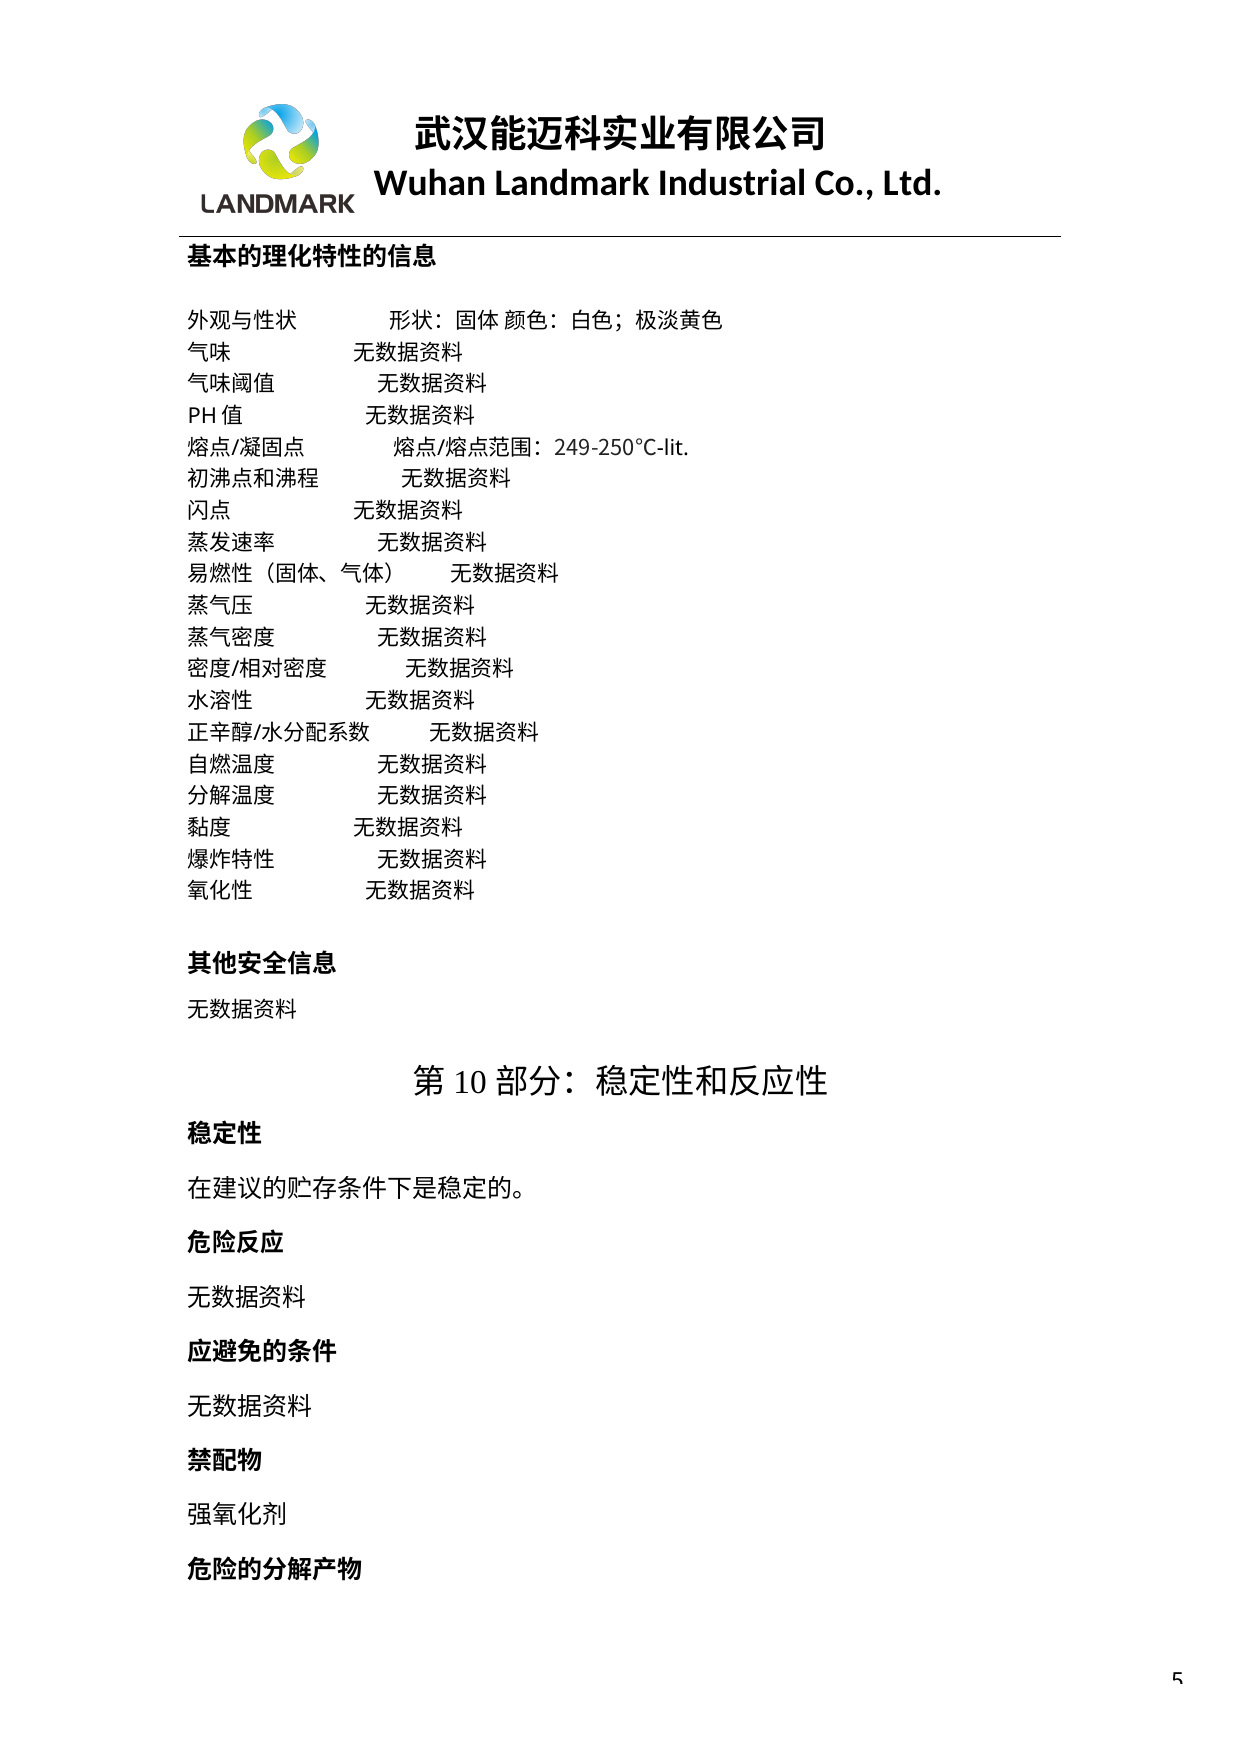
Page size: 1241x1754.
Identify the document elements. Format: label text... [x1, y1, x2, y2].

subtitle 应避免的条件 [187, 1332, 1053, 1368]
text PH值 无数据资料 [187, 398, 1053, 429]
subtitle 第 10 部分：稳定性和反应性 [187, 1055, 1053, 1103]
subtitle 危险的分解产物 [187, 1549, 1053, 1586]
text 密度/相对密度 无数据资料 [187, 651, 1053, 683]
text 熔点/凝固点 熔点/熔点范围：249-250℃-lit. [187, 429, 1053, 461]
text 爆炸特性 无数据资料 [187, 842, 1053, 873]
subtitle 危险反应 [187, 1223, 1053, 1259]
text 自燃温度 无数据资料 [187, 747, 1053, 778]
text 在建议的贮存条件下是稳定的。 [187, 1168, 1053, 1204]
subtitle 禁配物 [187, 1440, 1053, 1477]
text 黏度 无数据资料 [187, 810, 1053, 842]
text 强氧化剂 [187, 1495, 1053, 1531]
text 蒸气压 无数据资料 [187, 588, 1053, 620]
text 蒸气密度 无数据资料 [187, 620, 1053, 651]
subtitle 其他安全信息 [187, 943, 1053, 979]
text 初沸点和沸程 无数据资料 [187, 461, 1053, 493]
text 无数据资料 [187, 992, 1053, 1024]
text 闪点 无数据资料 [187, 493, 1053, 525]
text 外观与性状 形状：固体 颜色：白色；极淡黄色 [187, 303, 1053, 334]
text 无数据资料 [187, 1386, 1053, 1422]
text 气味阈值 无数据资料 [187, 366, 1053, 398]
text 氧化性 无数据资料 [187, 873, 1053, 905]
subtitle 基本的理化特性的信息 [187, 237, 1053, 273]
text 正辛醇/水分配系数 无数据资料 [187, 715, 1053, 747]
text 无数据资料 [187, 1277, 1053, 1313]
text 气味 无数据资料 [187, 334, 1053, 366]
text 水溶性 无数据资料 [187, 683, 1053, 715]
text 蒸发速率 无数据资料 [187, 525, 1053, 556]
text 易燃性（固体、气体） 无数据资料 [187, 556, 1053, 588]
subtitle 稳定性 [187, 1114, 1053, 1150]
text 分解温度 无数据资料 [187, 778, 1053, 810]
picture [201, 104, 355, 213]
